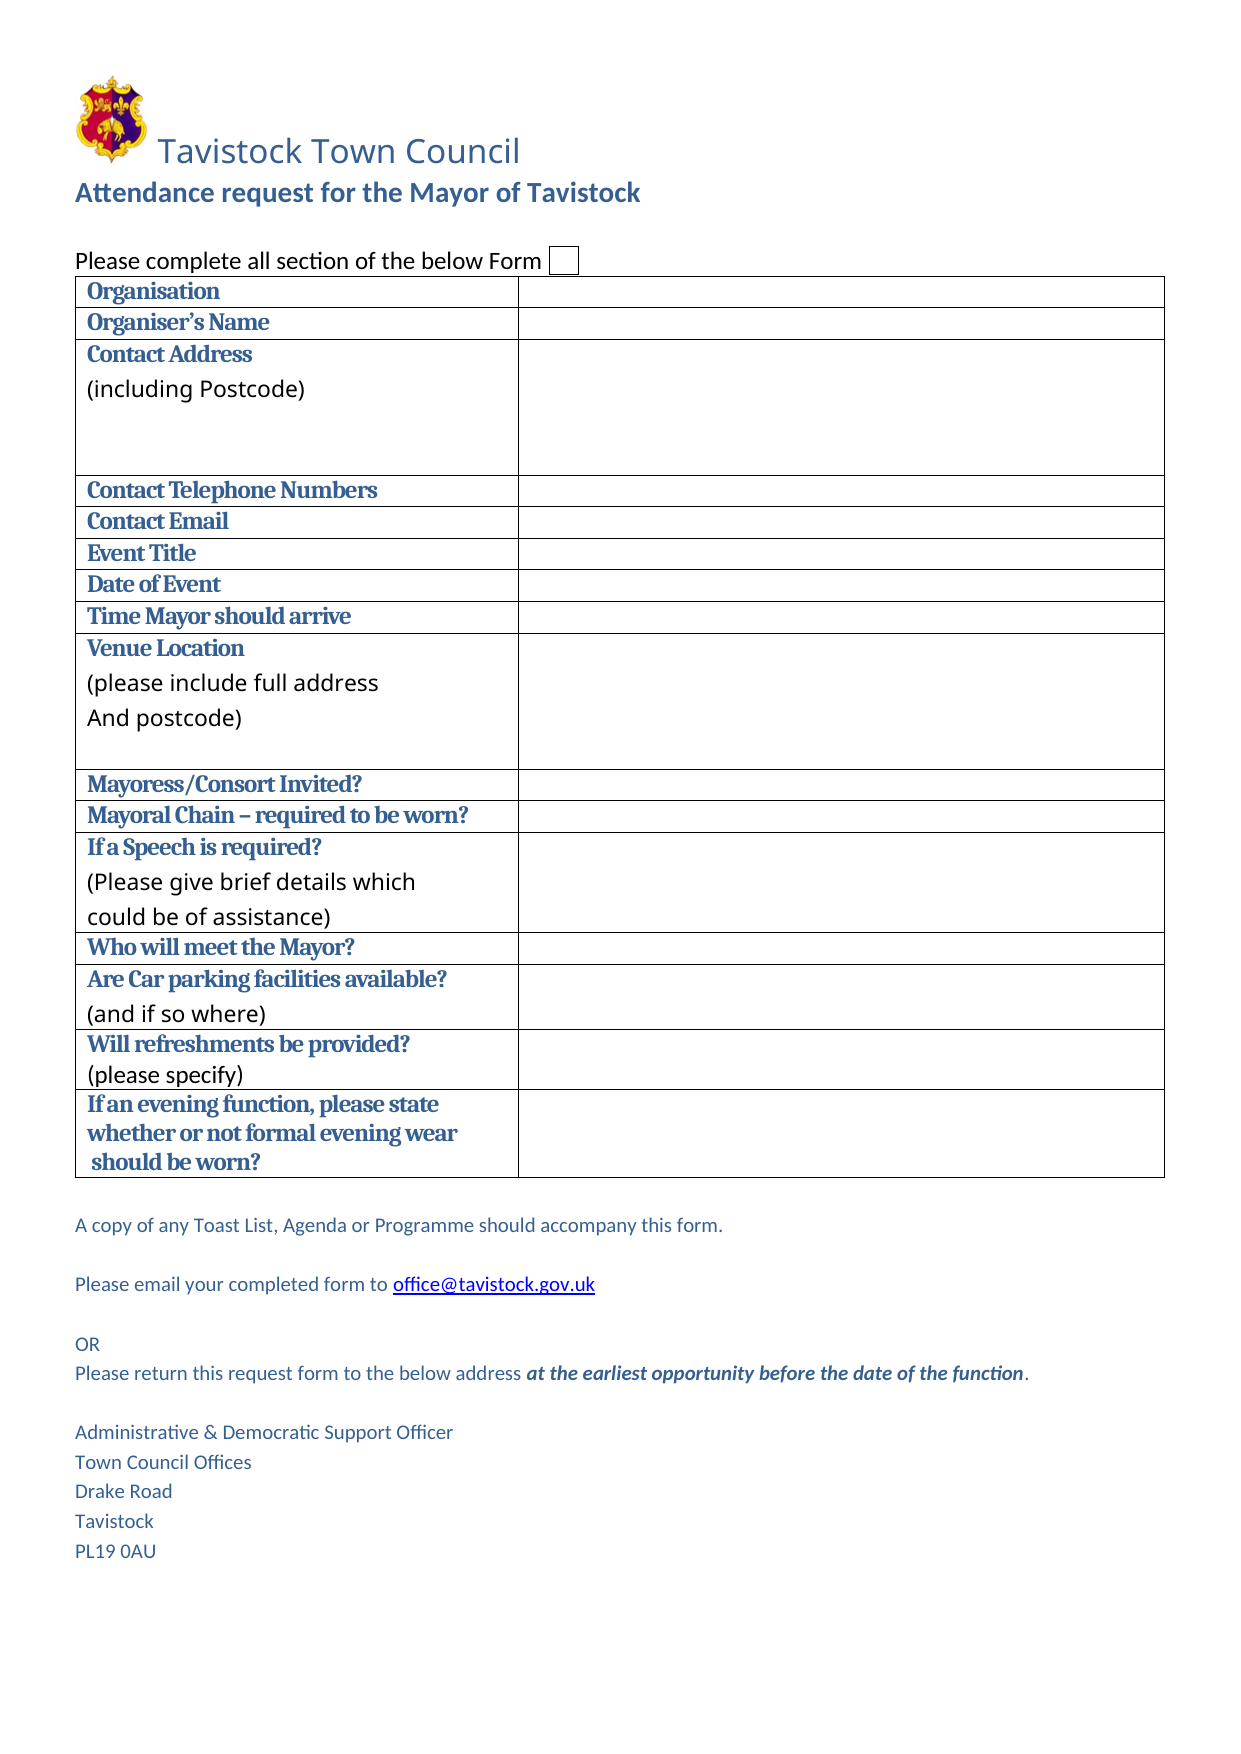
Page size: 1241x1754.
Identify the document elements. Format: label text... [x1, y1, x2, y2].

text Town Council Offices [75, 1449, 1165, 1474]
table_cell [519, 308, 1164, 339]
table_cell Venue Location (please include full address And postcode) [76, 634, 518, 768]
table_header [519, 277, 1164, 307]
table_cell [519, 570, 1164, 601]
table_cell If a Speech is required? (Please give brief details which could be of assistance) [76, 833, 518, 932]
table_cell Are Car parking facilities available? (and if so where) [76, 965, 518, 1029]
table_cell [519, 933, 1164, 964]
picture [75, 75, 149, 164]
table_cell Contact Address (including Postcode) [76, 340, 518, 475]
table_cell Time Mayor should arrive [76, 602, 518, 632]
table_cell [519, 634, 1164, 768]
table_cell [519, 965, 1164, 1029]
text Tavistock [75, 1508, 1165, 1534]
table_cell [519, 1030, 1164, 1089]
text Administrative & Democratic Support Officer [75, 1419, 1165, 1445]
table_cell [519, 539, 1164, 569]
text Drake Road [75, 1479, 1165, 1504]
table_cell [519, 602, 1164, 632]
text Please complete all section of the below Form [75, 245, 1165, 276]
table_cell [519, 476, 1164, 506]
table_cell Who will meet the Mayor? [76, 933, 518, 964]
text Tavistock Town Council [75, 75, 1165, 174]
table_cell Contact Telephone Numbers [76, 476, 518, 506]
table_cell [519, 770, 1164, 800]
text A copy of any Toast List, Agenda or Programme should accompany this form. [75, 1212, 1165, 1238]
table_header Organisation [76, 277, 518, 307]
table_cell If an evening function, please state whether or not formal evening wear should be worn? [76, 1090, 518, 1177]
table_cell [519, 507, 1164, 538]
table_cell Contact Email [76, 507, 518, 538]
table_cell [519, 340, 1164, 475]
table_cell Will refreshments be provided? (please specify) [76, 1030, 518, 1089]
table_cell Event Title [76, 539, 518, 569]
table_cell [519, 1090, 1164, 1177]
table_cell [519, 833, 1164, 932]
text OR [75, 1331, 1165, 1356]
table_cell Organiser’s Name [76, 308, 518, 339]
table_cell [519, 801, 1164, 832]
text Please email your completed form to office@tavistock.gov.uk [75, 1272, 1165, 1297]
text PL19 0AU [75, 1538, 1165, 1563]
text Please return this request form to the below address at the earliest opportunity before the date of the function. [75, 1360, 1165, 1386]
table_cell Date of Event [76, 570, 518, 601]
text Attendance request for the Mayor of Tavistock [75, 174, 1165, 209]
table_cell Mayoress/Consort Invited? [76, 770, 518, 800]
table_cell Mayoral Chain – required to be worn? [76, 801, 518, 832]
